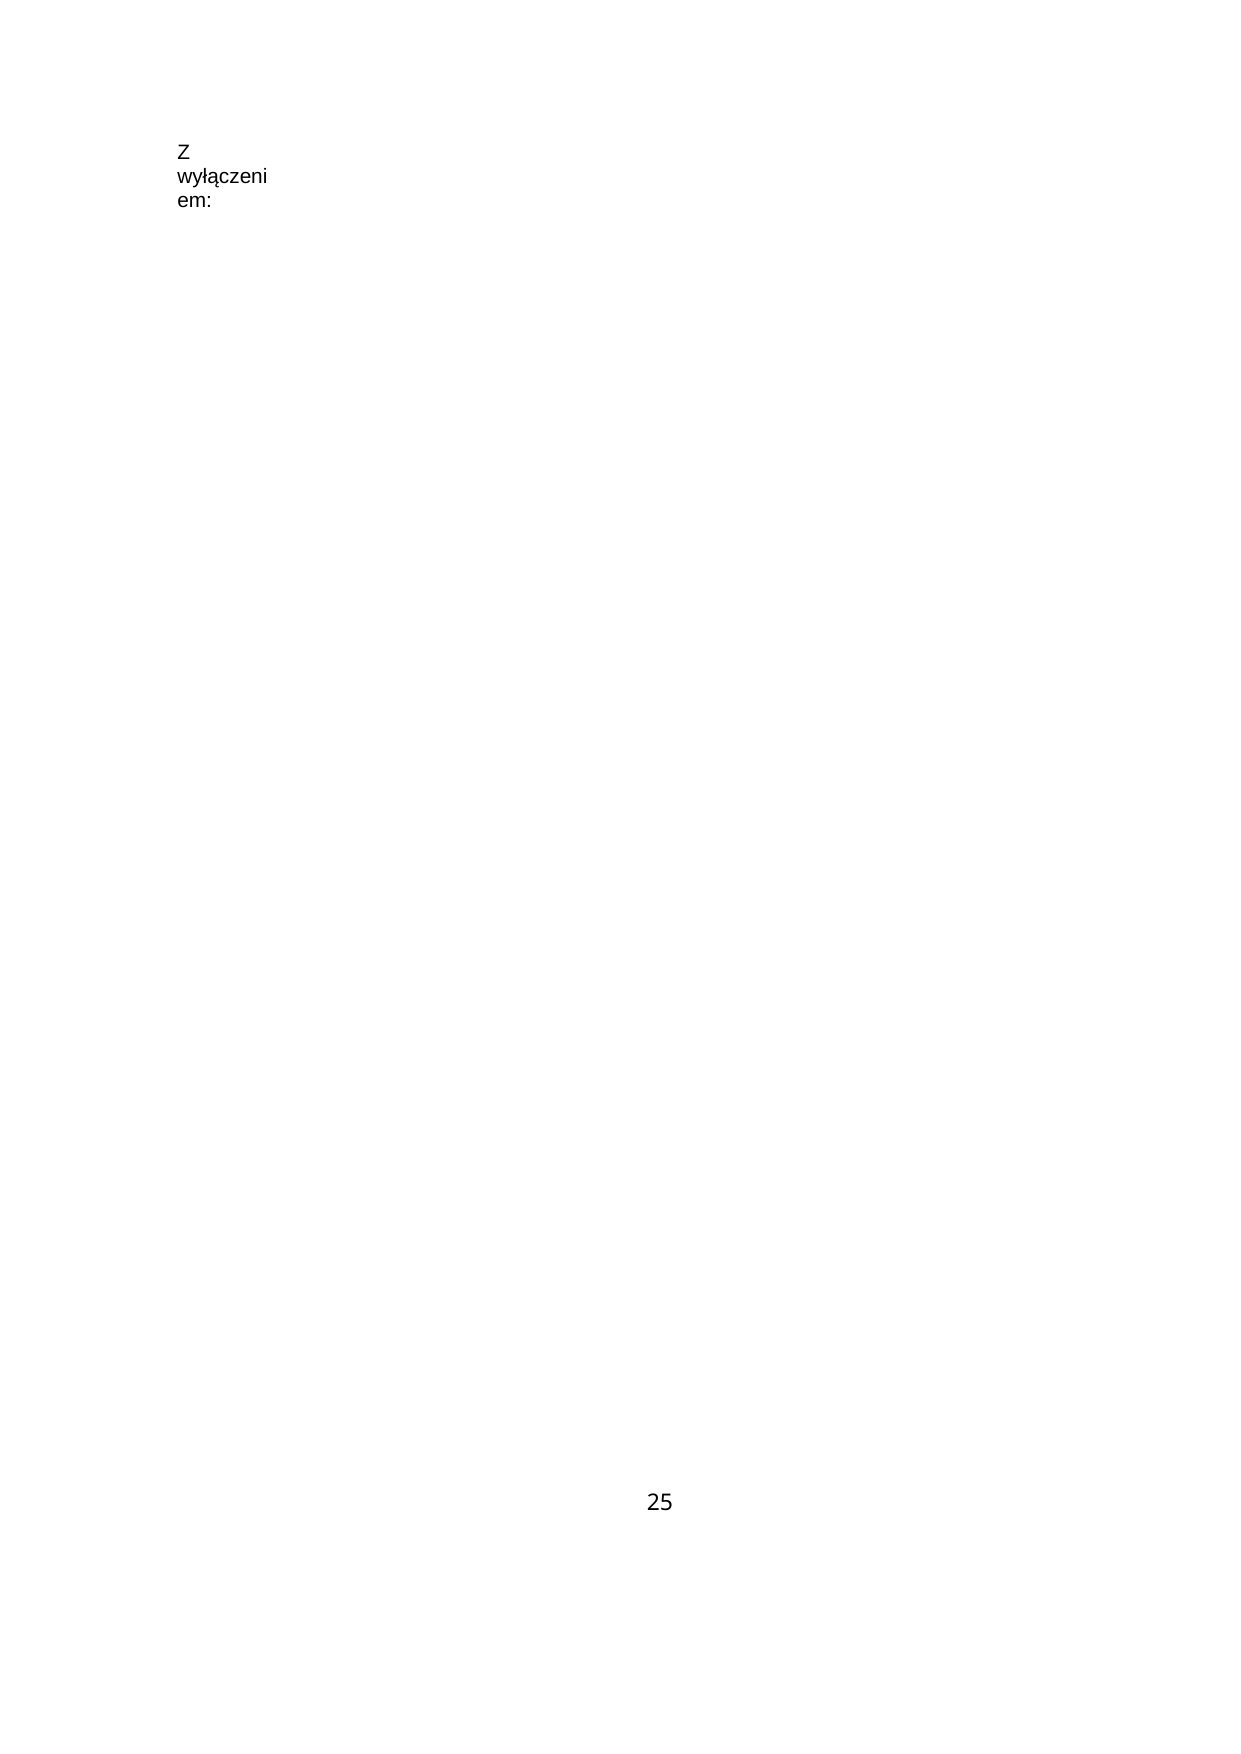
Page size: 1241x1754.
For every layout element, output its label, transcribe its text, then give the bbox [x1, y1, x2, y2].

text Z wyłączeniem: [177, 139, 270, 211]
